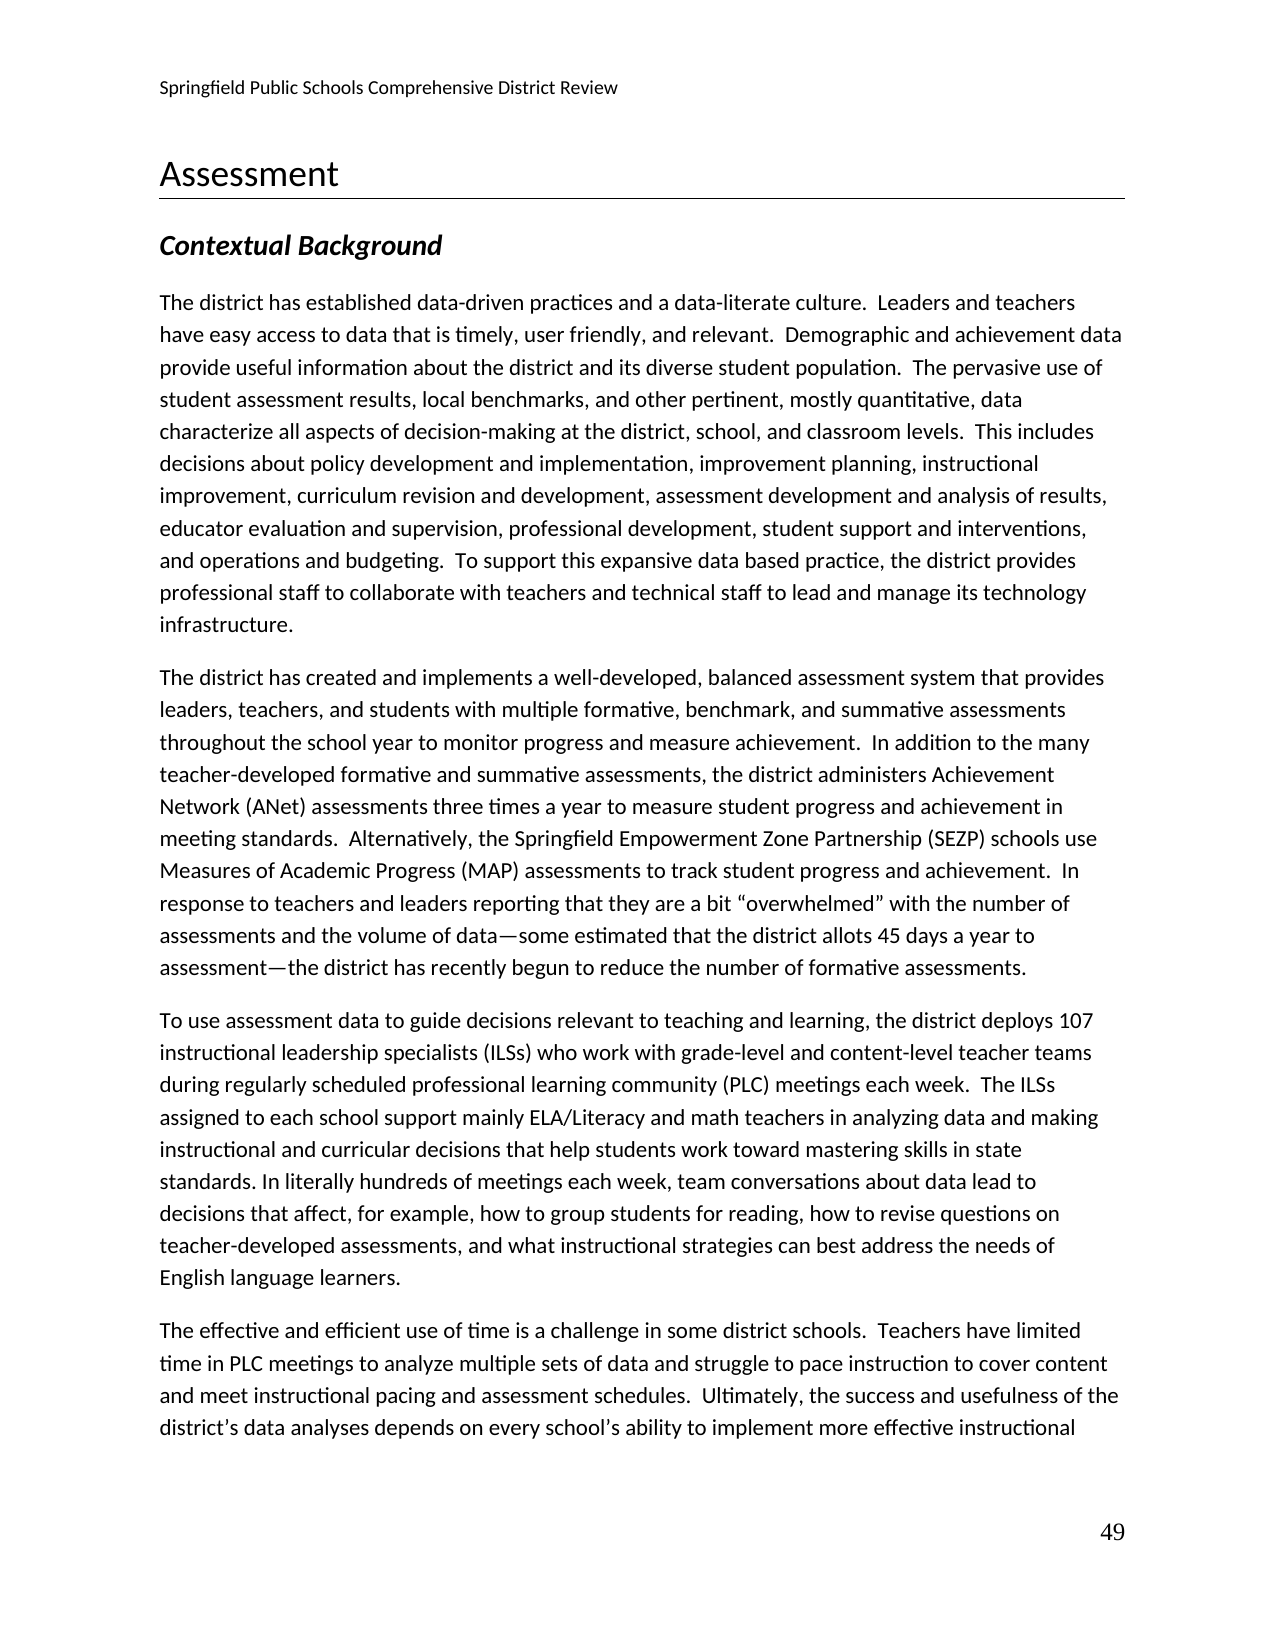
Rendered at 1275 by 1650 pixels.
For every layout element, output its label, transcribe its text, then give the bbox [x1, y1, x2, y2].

text The district has created and implements a well-developed, balanced assessment system that provides leaders, teachers, and students with multiple formative, benchmark, and summative assessments throughout the school year to monitor progress and measure achievement. In addition to the many teacher-developed formative and summative assessments, the district administers Achievement Network (ANet) assessments three times a year to measure student progress and achievement in meeting standards. Alternatively, the Springfield Empowerment Zone Partnership (SEZP) schools use Measures of Academic Progress (MAP) assessments to track student progress and achievement. In response to teachers and leaders reporting that they are a bit “overwhelmed” with the number of assessments and the volume of data—some estimated that the district allots 45 days a year to assessment—the district has recently begun to reduce the number of formative assessments. [159, 663, 1125, 981]
text Assessment [159, 150, 1125, 198]
text Contextual Background [159, 227, 1125, 262]
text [159, 1317, 1125, 1441]
text To use assessment data to guide decisions relevant to teaching and learning, the district deploys 107 instructional leadership specialists (ILSs) who work with grade-level and content-level teacher teams during regularly scheduled professional learning community (PLC) meetings each week. The ILSs assigned to each school support mainly ELA/Literacy and math teachers in analyzing data and making instructional and curricular decisions that help students work toward mastering skills in state standards. In literally hundreds of meetings each week, team conversations about data lead to decisions that affect, for example, how to group students for reading, how to revise questions on teacher-developed assessments, and what instructional strategies can best address the needs of English language learners. [159, 1006, 1125, 1292]
text The district has established data-driven practices and a data-literate culture. Leaders and teachers have easy access to data that is timely, user friendly, and relevant. Demographic and achievement data provide useful information about the district and its diverse student population. The pervasive use of student assessment results, local benchmarks, and other pertinent, mostly quantitative, data characterize all aspects of decision-making at the district, school, and classroom levels. This includes decisions about policy development and implementation, improvement planning, instructional improvement, curriculum revision and development, assessment development and analysis of results, educator evaluation and supervision, professional development, student support and interventions, and operations and budgeting. To support this expansive data based practice, the district provides professional staff to collaborate with teachers and technical staff to lead and manage its technology infrastructure. [159, 288, 1125, 638]
